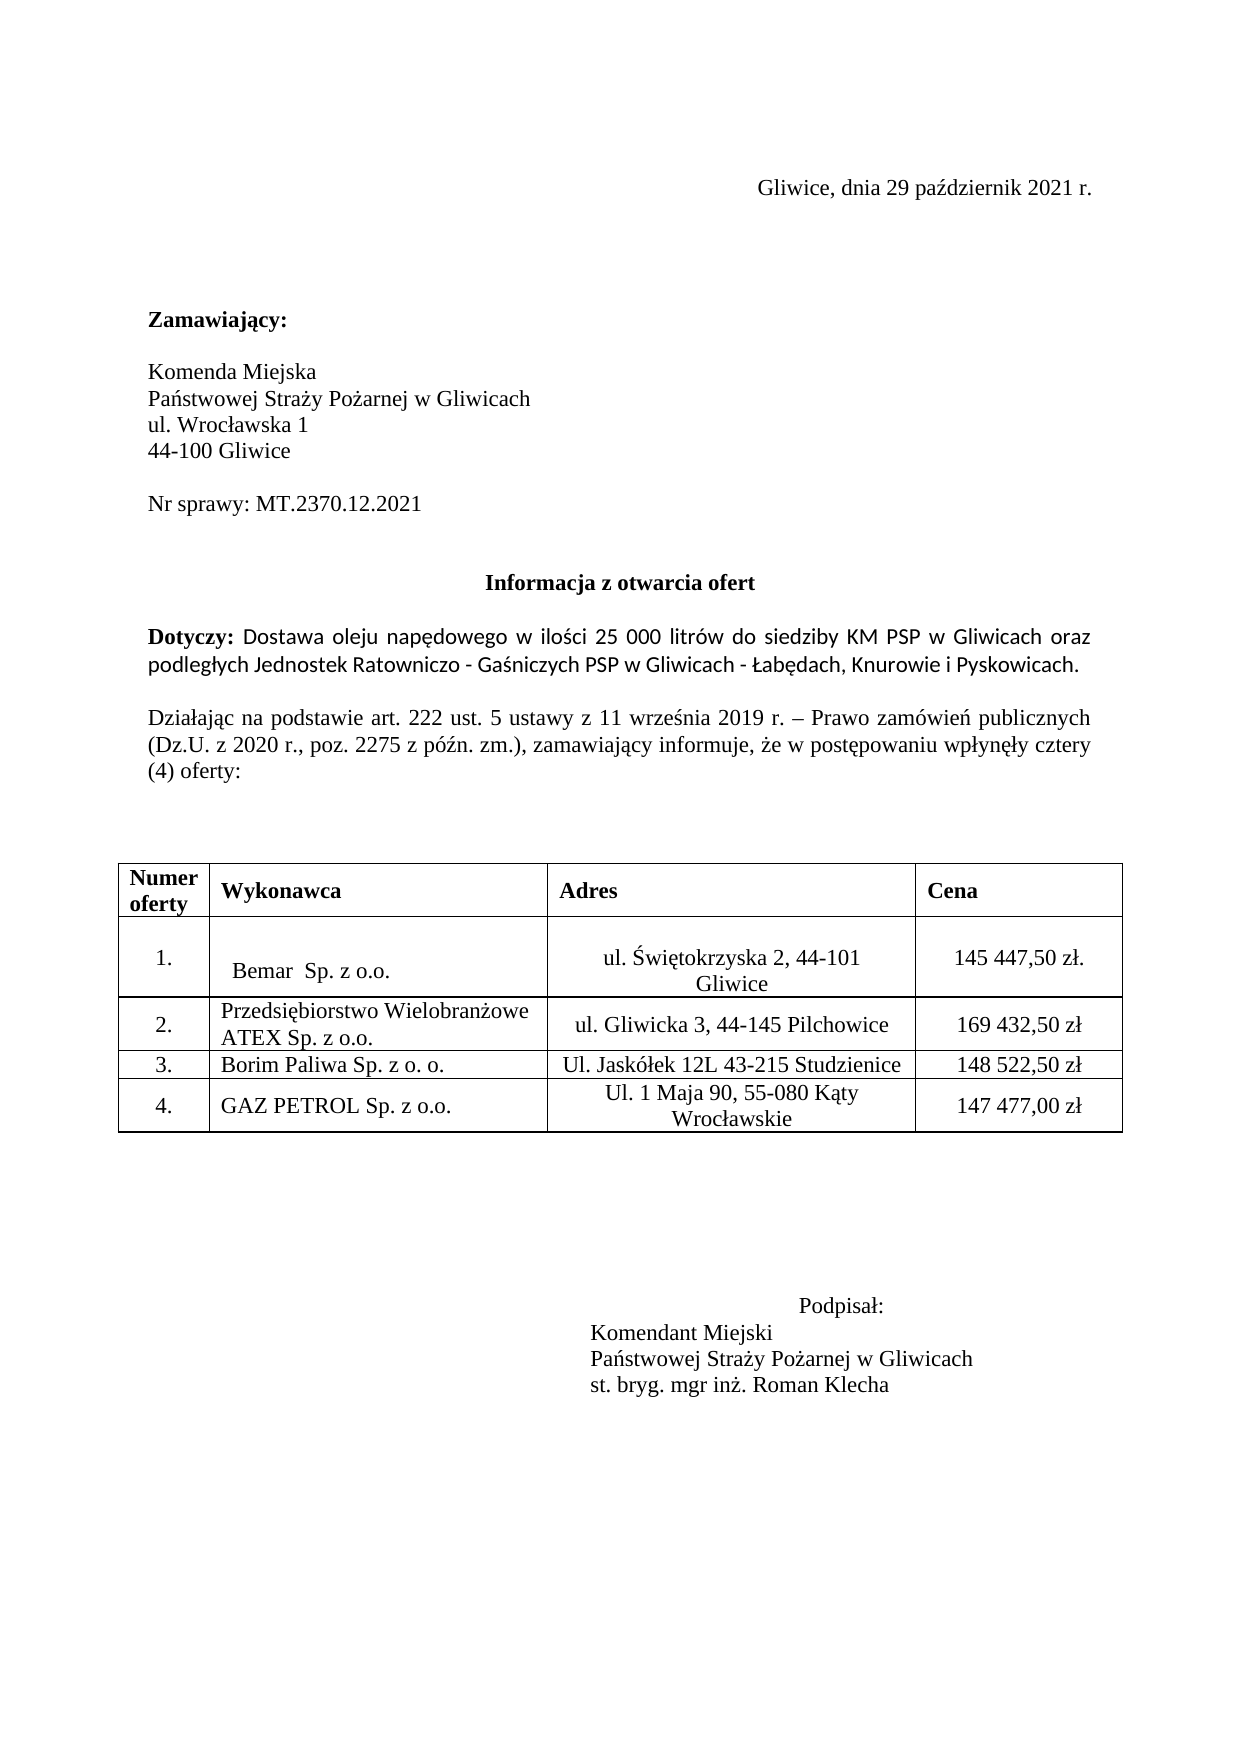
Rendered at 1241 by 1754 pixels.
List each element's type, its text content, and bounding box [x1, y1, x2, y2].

text Państwowej Straży Pożarnej w Gliwicach [148, 385, 1093, 411]
text st. bryg. mgr inż. Roman Klecha [516, 1371, 1093, 1398]
table_header Cena [916, 864, 1122, 916]
table_cell 4. [119, 1079, 209, 1131]
text Komendant Miejski [516, 1318, 1093, 1345]
table_cell Ul. Jaskółek 12L 43-215 Studzienice [548, 1051, 915, 1078]
table_cell 145 447,50 zł. [916, 917, 1122, 996]
text Zamawiający: [148, 306, 1093, 332]
text Komenda Miejska [148, 358, 1093, 385]
text ul. Wrocławska 1 [148, 411, 1093, 437]
table_cell Ul. 1 Maja 90, 55-080 Kąty Wrocławskie [548, 1079, 915, 1131]
text 44-100 Gliwice [148, 437, 1093, 464]
table_cell GAZ PETROL Sp. z o.o. [210, 1079, 547, 1131]
table_cell Przedsiębiorstwo Wielobranżowe ATEX Sp. z o.o. [210, 998, 547, 1050]
table_cell 2. [119, 998, 209, 1050]
table_cell Borim Paliwa Sp. z o. o. [210, 1051, 547, 1078]
table_cell 148 522,50 zł [916, 1051, 1122, 1078]
table_cell 1. [119, 917, 209, 996]
table_header Adres [548, 864, 915, 916]
table_cell ul. Gliwicka 3, 44-145 Pilchowice [548, 998, 915, 1050]
text Gliwice, dnia 29 październik 2021 r. [118, 174, 1093, 200]
table_header Numer oferty [119, 864, 209, 916]
text Podpisał: [516, 1292, 1093, 1318]
text Państwowej Straży Pożarnej w Gliwicach [516, 1345, 1093, 1371]
text Informacja z otwarcia ofert [148, 569, 1093, 596]
table_cell [210, 917, 547, 996]
table_cell 147 477,00 zł [916, 1079, 1122, 1131]
table_cell 3. [119, 1051, 209, 1078]
table_cell [548, 917, 915, 996]
text Działając na podstawie art. 222 ust. 5 ustawy z 11 września 2019 r. – Prawo zamówień publicznych (Dz.U. z 2020 r., poz. 2275 z późn. zm.), zamawiający informuje, że w postępowaniu wpłynęły cztery (4) oferty: [148, 704, 1093, 783]
text Nr sprawy: MT.2370.12.2021 [148, 490, 1093, 517]
table_header Wykonawca [210, 864, 547, 916]
table_cell 169 432,50 zł [916, 998, 1122, 1050]
text Dotyczy: Dostawa oleju napędowego w ilości 25 000 litrów do siedziby KM PSP w Gliwicach oraz podległych Jednostek Ratowniczo - Gaśniczych PSP w Gliwicach - Łabędach, Knurowie i Pyskowicach. [148, 622, 1093, 678]
